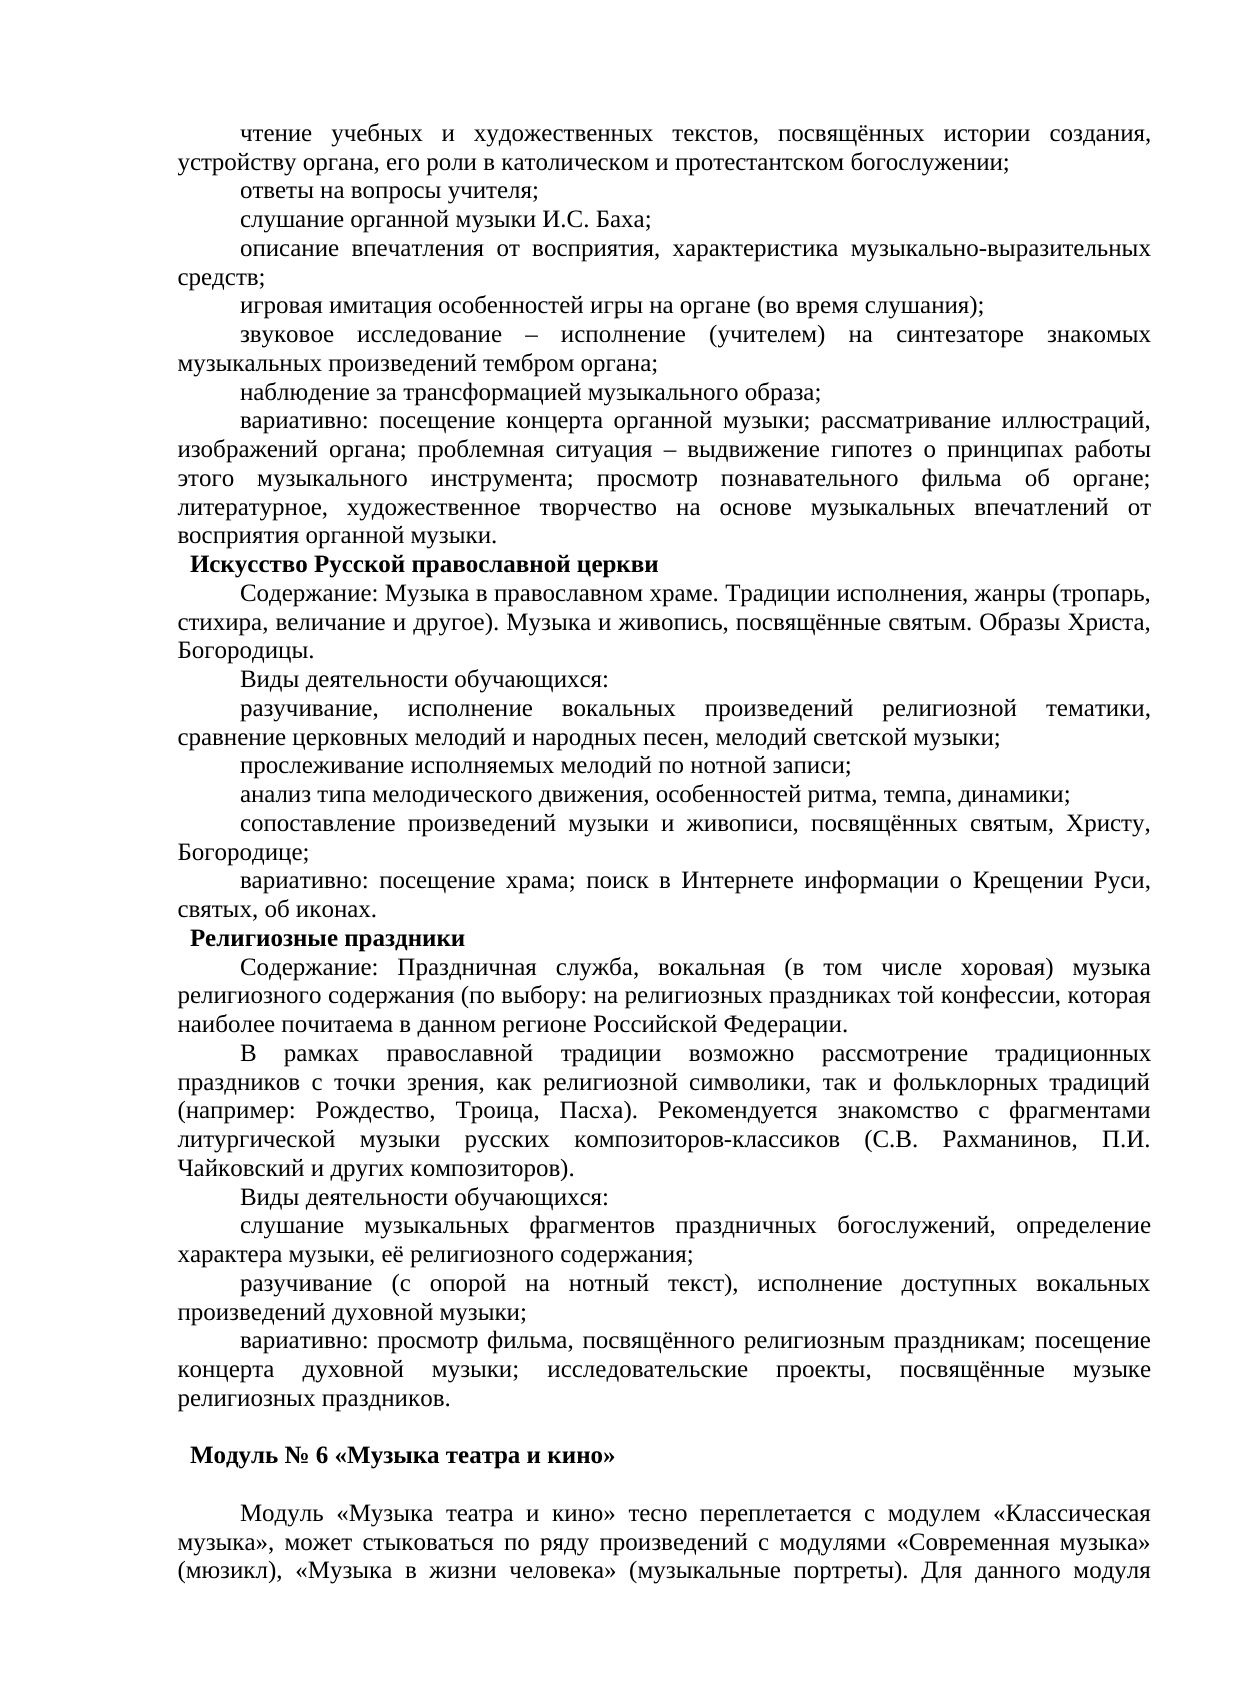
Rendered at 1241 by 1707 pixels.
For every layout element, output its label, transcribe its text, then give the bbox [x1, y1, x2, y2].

text Содержание: Праздничная служба, вокальная (в том числе хоровая) музыка религиозного содержания (по выбору: на религиозных праздниках той конфессии, которая наиболее почитаема в данном регионе Российской Федерации. [177, 952, 1152, 1038]
text слушание музыкальных фрагментов праздничных богослужений, определение характера музыки, её религиозного содержания; [177, 1211, 1152, 1268]
text анализ типа мелодического движения, особенностей ритма, темпа, динамики; [177, 779, 1152, 808]
text разучивание (с опорой на нотный текст), исполнение доступных вокальных произведений духовной музыки; [177, 1268, 1152, 1326]
text слушание органной музыки И.С. Баха; [177, 204, 1152, 233]
text прослеживание исполняемых мелодий по нотной записи; [177, 751, 1152, 779]
text вариативно: посещение концерта органной музыки; рассматривание иллюстраций, изображений органа; проблемная ситуация – выдвижение гипотез о принципах работы этого музыкального инструмента; просмотр познавательного фильма об органе; литературное, художественное творчество на основе музыкальных впечатлений от восприятия органной музыки. [177, 406, 1152, 549]
text В рамках православной традиции возможно рассмотрение традиционных праздников с точки зрения, как религиозной символики, так и фольклорных традиций (например: Рождество, Троица, Пасха). Рекомендуется знакомство с фрагментами литургической музыки русских композиторов-классиков (С.В. Рахманинов, П.И. Чайковский и других композиторов). [177, 1038, 1152, 1182]
text описание впечатления от восприятия, характеристика музыкально-выразительных средств; [177, 233, 1152, 291]
text Виды деятельности обучающихся: [177, 664, 1152, 693]
text Модуль № 6 «Музыка театра и кино» [190, 1441, 1152, 1469]
text вариативно: посещение храма; поиск в Интернете информации о Крещении Руси, святых, об иконах. [177, 866, 1152, 923]
text чтение учебных и художественных текстов, посвящённых истории создания, устройству органа, его роли в католическом и протестантском богослужении; [177, 118, 1152, 176]
text Искусство Русской православной церкви [190, 549, 1152, 578]
text сопоставление произведений музыки и живописи, посвящённых святым, Христу, Богородице; [177, 808, 1152, 866]
text вариативно: просмотр фильма, посвящённого религиозным праздникам; посещение концерта духовной музыки; исследовательские проекты, посвящённые музыке религиозных праздников. [177, 1326, 1152, 1412]
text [177, 1498, 1152, 1584]
text Религиозные праздники [190, 923, 1152, 952]
text игровая имитация особенностей игры на органе (во время слушания); [177, 291, 1152, 319]
text Виды деятельности обучающихся: [177, 1182, 1152, 1211]
text ответы на вопросы учителя; [177, 176, 1152, 204]
text наблюдение за трансформацией музыкального образа; [177, 377, 1152, 406]
text разучивание, исполнение вокальных произведений религиозной тематики, сравнение церковных мелодий и народных песен, мелодий светской музыки; [177, 693, 1152, 751]
text звуковое исследование – исполнение (учителем) на синтезаторе знакомых музыкальных произведений тембром органа; [177, 319, 1152, 377]
text Содержание: Музыка в православном храме. Традиции исполнения, жанры (тропарь, стихира, величание и другое). Музыка и живопись, посвящённые святым. Образы Христа, Богородицы. [177, 578, 1152, 664]
